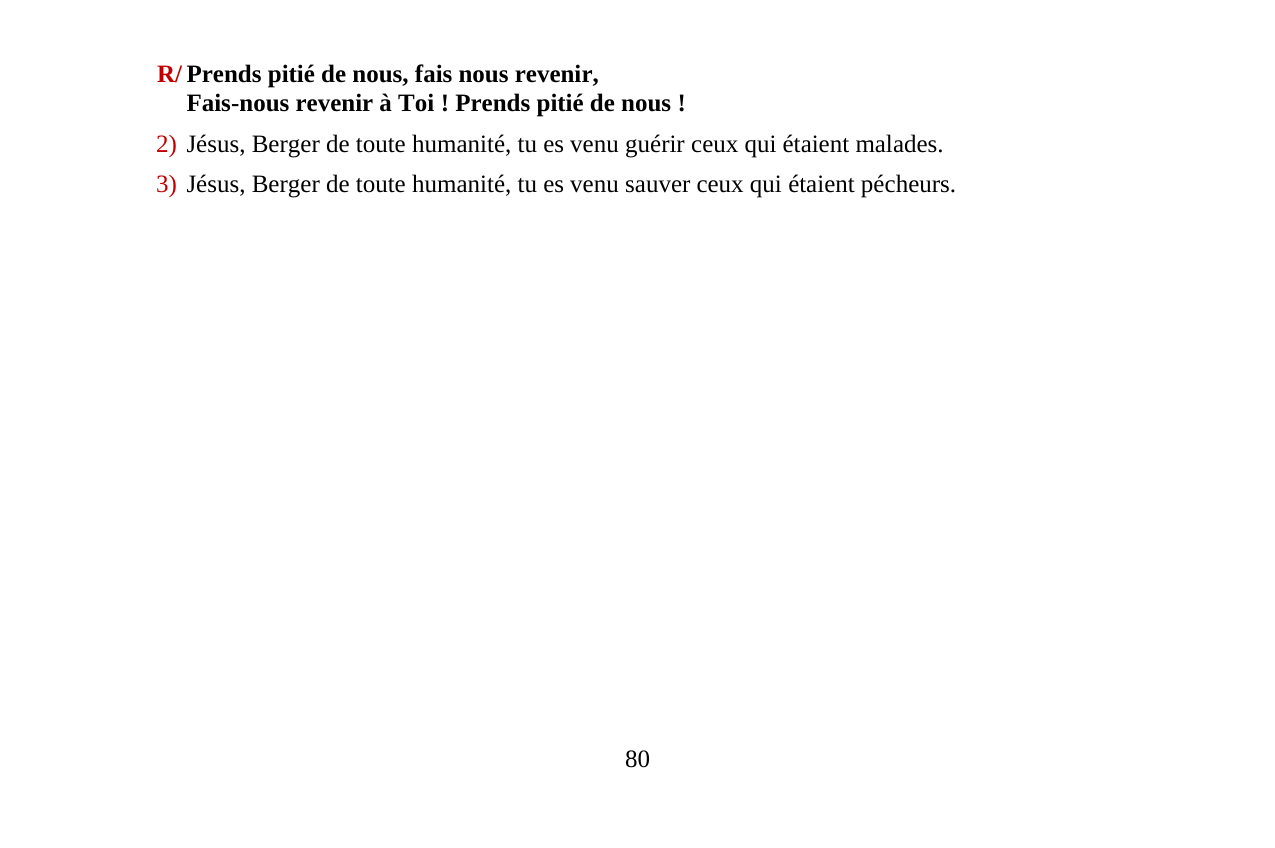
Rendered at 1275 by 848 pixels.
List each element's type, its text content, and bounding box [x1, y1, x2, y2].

text R/ Prends pitié de nous, fais nous revenir, [112, 59, 1200, 88]
list Jésus, Berger de toute humanité, tu es venu sauver ceux qui étaient pécheurs. [156, 169, 1200, 198]
text Fais-nous revenir à Toi ! Prends pitié de nous ! [186, 88, 1200, 117]
list Jésus, Berger de toute humanité, tu es venu guérir ceux qui étaient malades. [156, 129, 1200, 157]
